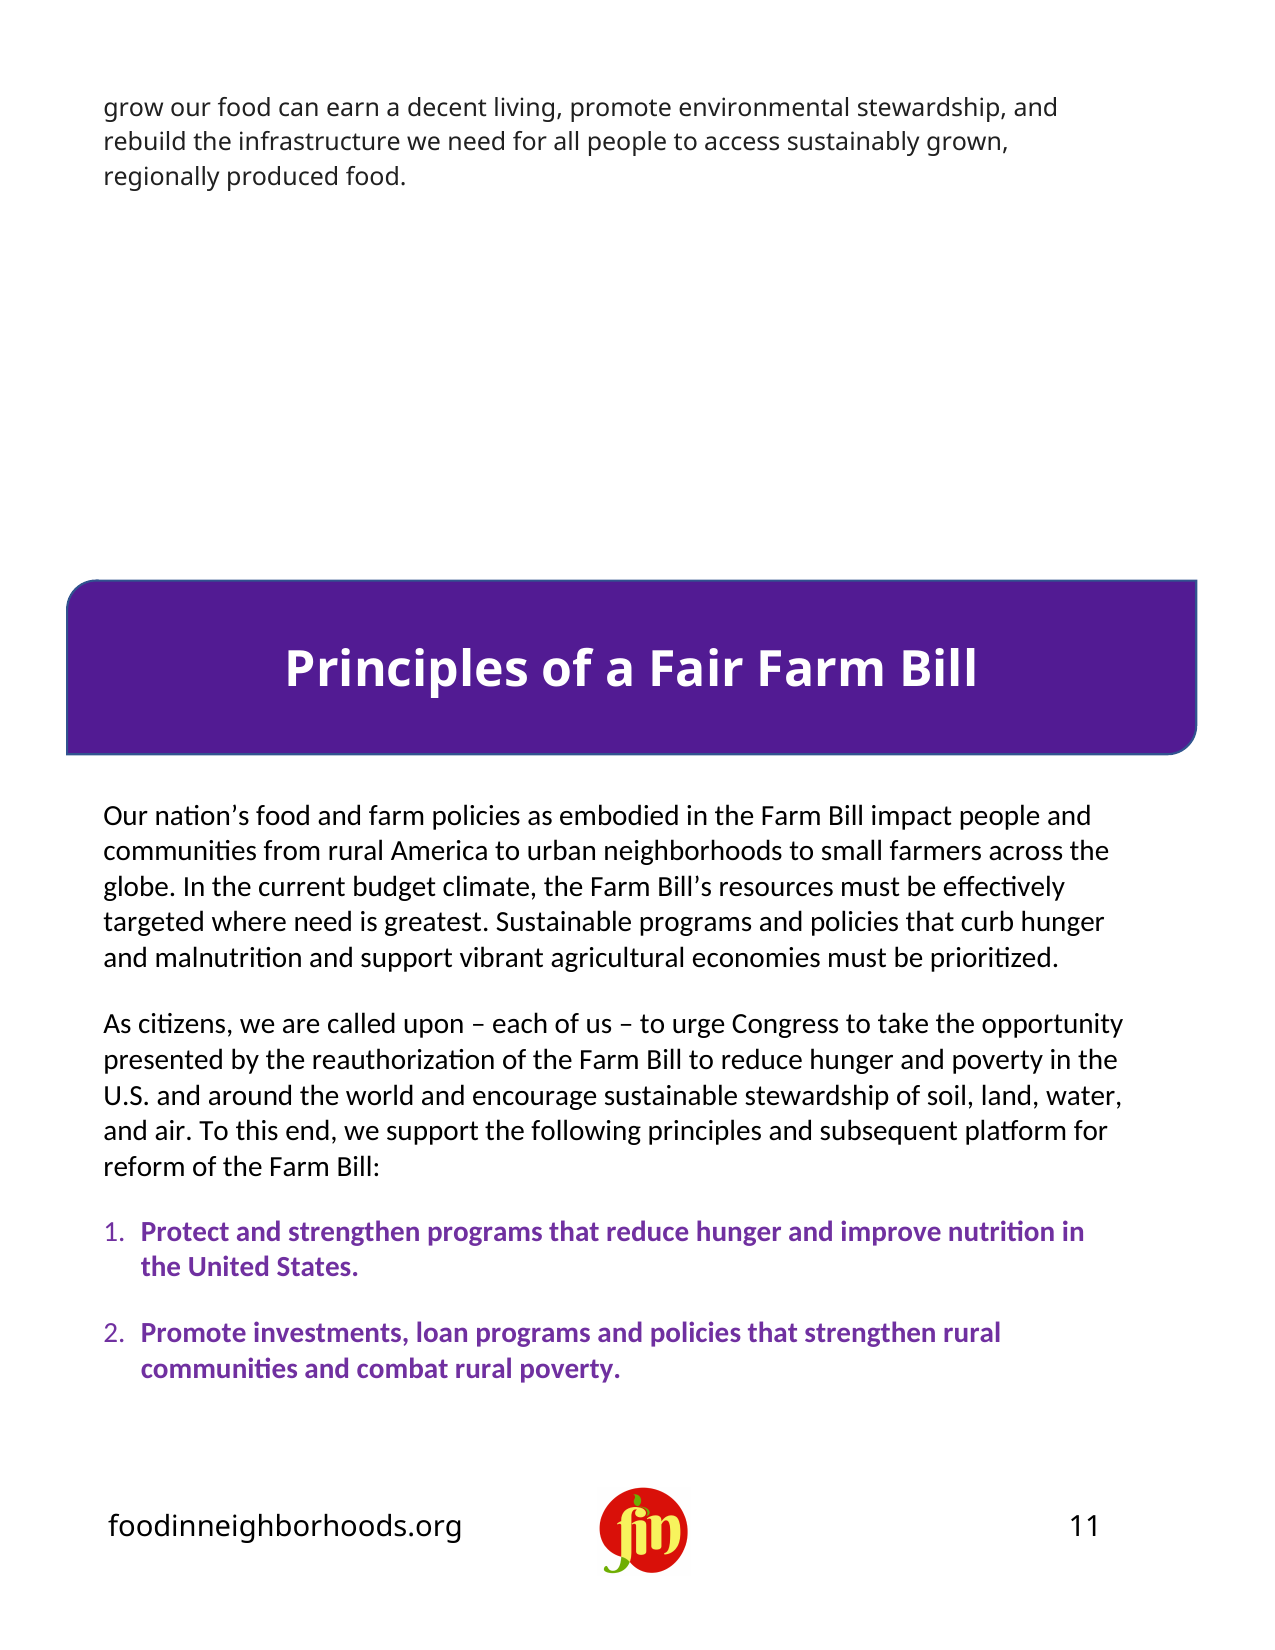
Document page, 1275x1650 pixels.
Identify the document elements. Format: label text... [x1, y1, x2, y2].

picture [596, 1487, 691, 1576]
text As citizens, we are called upon – each of us – to urge Congress to take the opportunity presented by the reauthorization of the Farm Bill to reduce hunger and poverty in the U.S. and around the world and encourage sustainable stewardship of soil, land, water, and air. To this end, we support the following principles and subsequent platform for reform of the Farm Bill: [103, 1005, 1125, 1183]
list Promote investments, loan programs and policies that strengthen rural communities and combat rural poverty. [103, 1314, 1125, 1416]
text Our nation’s food and farm policies as embodied in the Farm Bill impact people and communities from rural America to urban neighborhoods to small farmers across the globe. In the current budget climate, the Farm Bill’s resources must be effectively targeted where need is greatest. Sustainable programs and policies that curb hunger and malnutrition and support vibrant agricultural economies must be prioritized. [103, 797, 1125, 1005]
list Protect and strengthen programs that reduce hunger and improve nutrition in the United States. [103, 1213, 1125, 1314]
